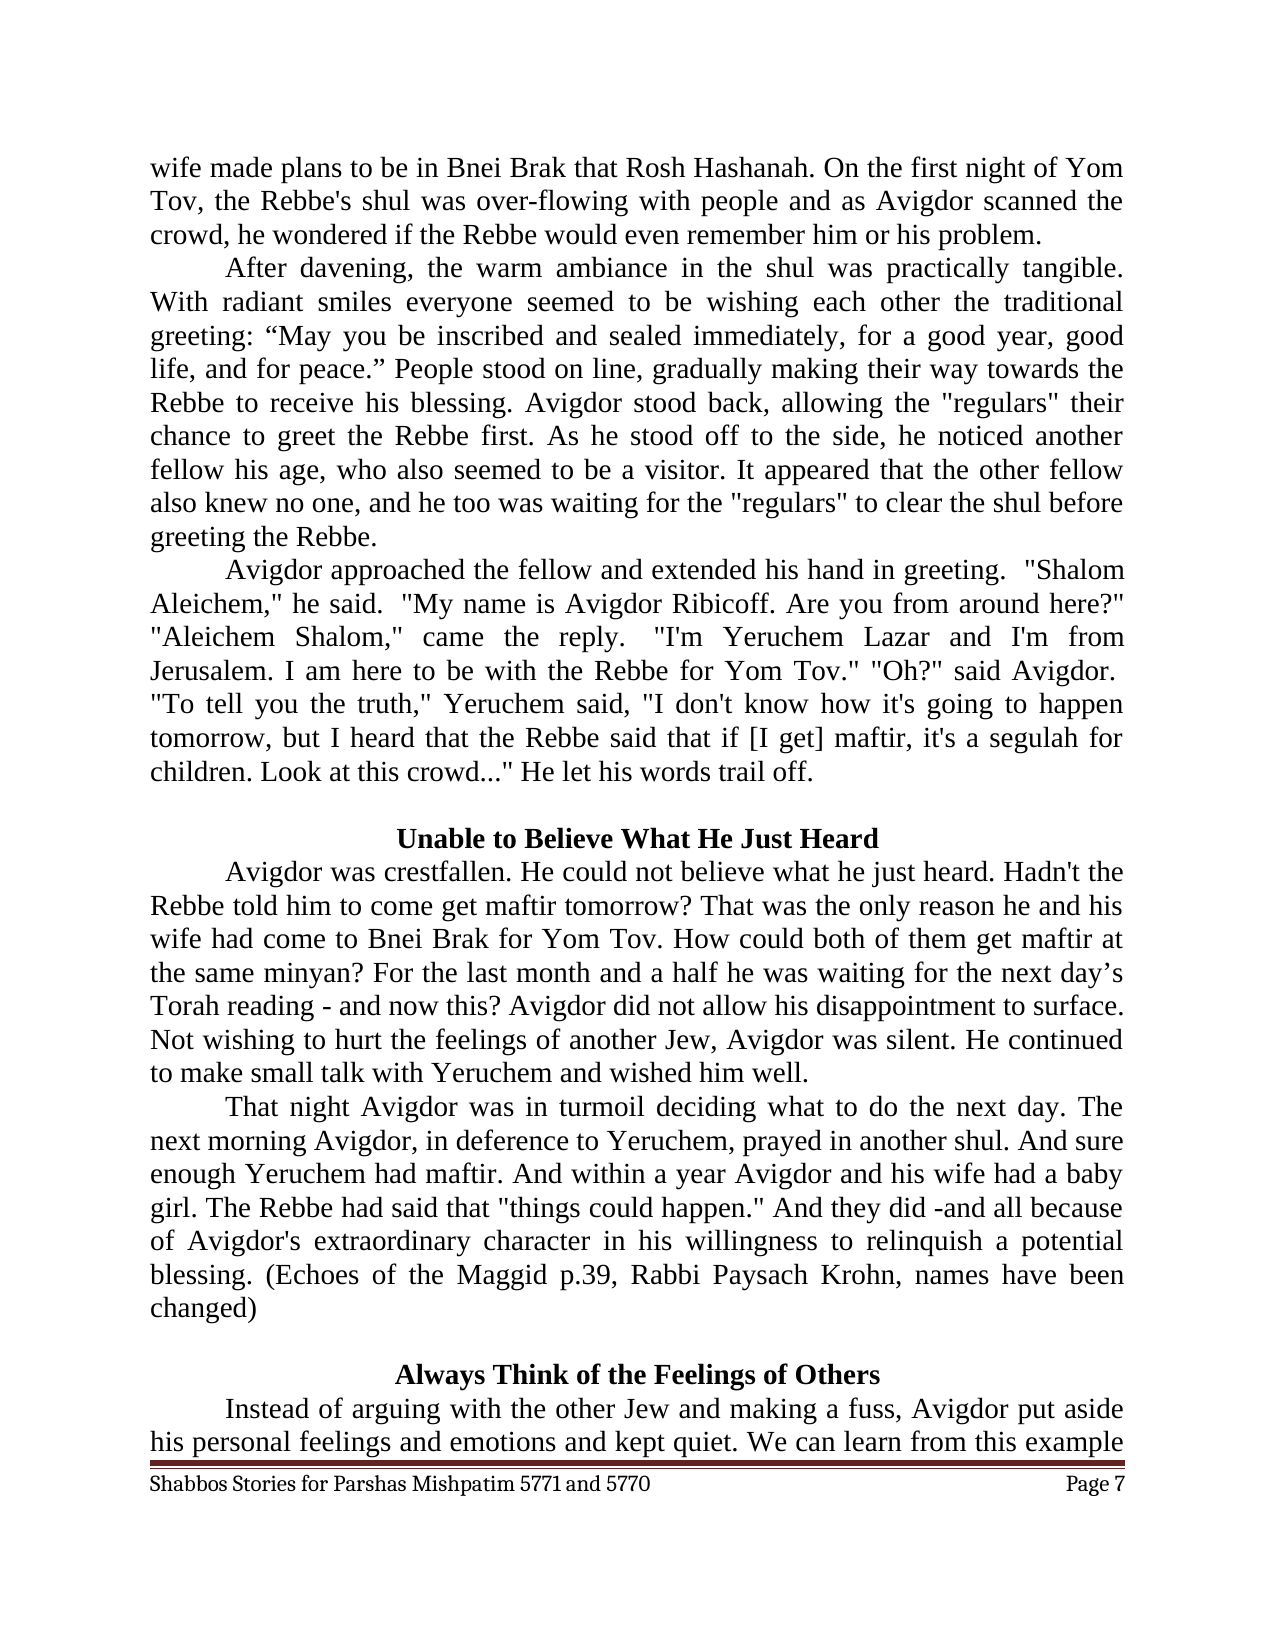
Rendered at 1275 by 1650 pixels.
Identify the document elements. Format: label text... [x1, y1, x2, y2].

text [150, 1391, 1125, 1458]
text Always Think of the Feelings of Others [150, 1357, 1125, 1391]
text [150, 150, 1125, 251]
text Avigdor was crestfallen. He could not believe what he just heard. Hadn't the Rebbe told him to come get maftir tomorrow? That was the only reason he and his wife had come to Bnei Brak for Yom Tov. How could both of them get maftir at the same minyan? For the last month and a half he was waiting for the next day’s Torah reading - and now this? Avigdor did not allow his disappointment to surface. Not wishing to hurt the feelings of another Jew, Avigdor was silent. He continued to make small talk with Yeruchem and wished him well. [150, 854, 1125, 1089]
text Avigdor approached the fellow and extended his hand in greeting. "Shalom Aleichem," he said. "My name is Avigdor Ribicoff. Are you from around here?" "Aleichem Shalom," came the reply. "I'm Yeruchem Lazar and I'm from Jerusalem. I am here to be with the Rebbe for Yom Tov." "Oh?" said Avigdor. "To tell you the truth," Yeruchem said, "I don't know how it's going to happen tomorrow, but I heard that the Rebbe said that if [I get] maftir, it's a segulah for children. Look at this crowd..." He let his words trail off. [150, 552, 1125, 787]
text After davening, the warm ambiance in the shul was practically tangible. With radiant smiles everyone seemed to be wishing each other the traditional greeting: “May you be inscribed and sealed immediately, for a good year, good life, and for peace.” People stood on line, gradually making their way towards the Rebbe to receive his blessing. Avigdor stood back, allowing the "regulars" their chance to greet the Rebbe first. As he stood off to the side, he noticed another fellow his age, who also seemed to be a visitor. It appeared that the other fellow also knew no one, and he too was waiting for the "regulars" to clear the shul before greeting the Rebbe. [150, 251, 1125, 552]
text That night Avigdor was in turmoil deciding what to do the next day. The next morning Avigdor, in deference to Yeruchem, prayed in another shul. And sure enough Yeruchem had maftir. And within a year Avigdor and his wife had a baby girl. The Rebbe had said that "things could happen." And they did -and all because of Avigdor's extraordinary character in his willingness to relinquish a potential blessing. (Echoes of the Maggid p.39, Rabbi Paysach Krohn, names have been changed) [150, 1089, 1125, 1324]
text Unable to Believe What He Just Heard [150, 821, 1125, 854]
